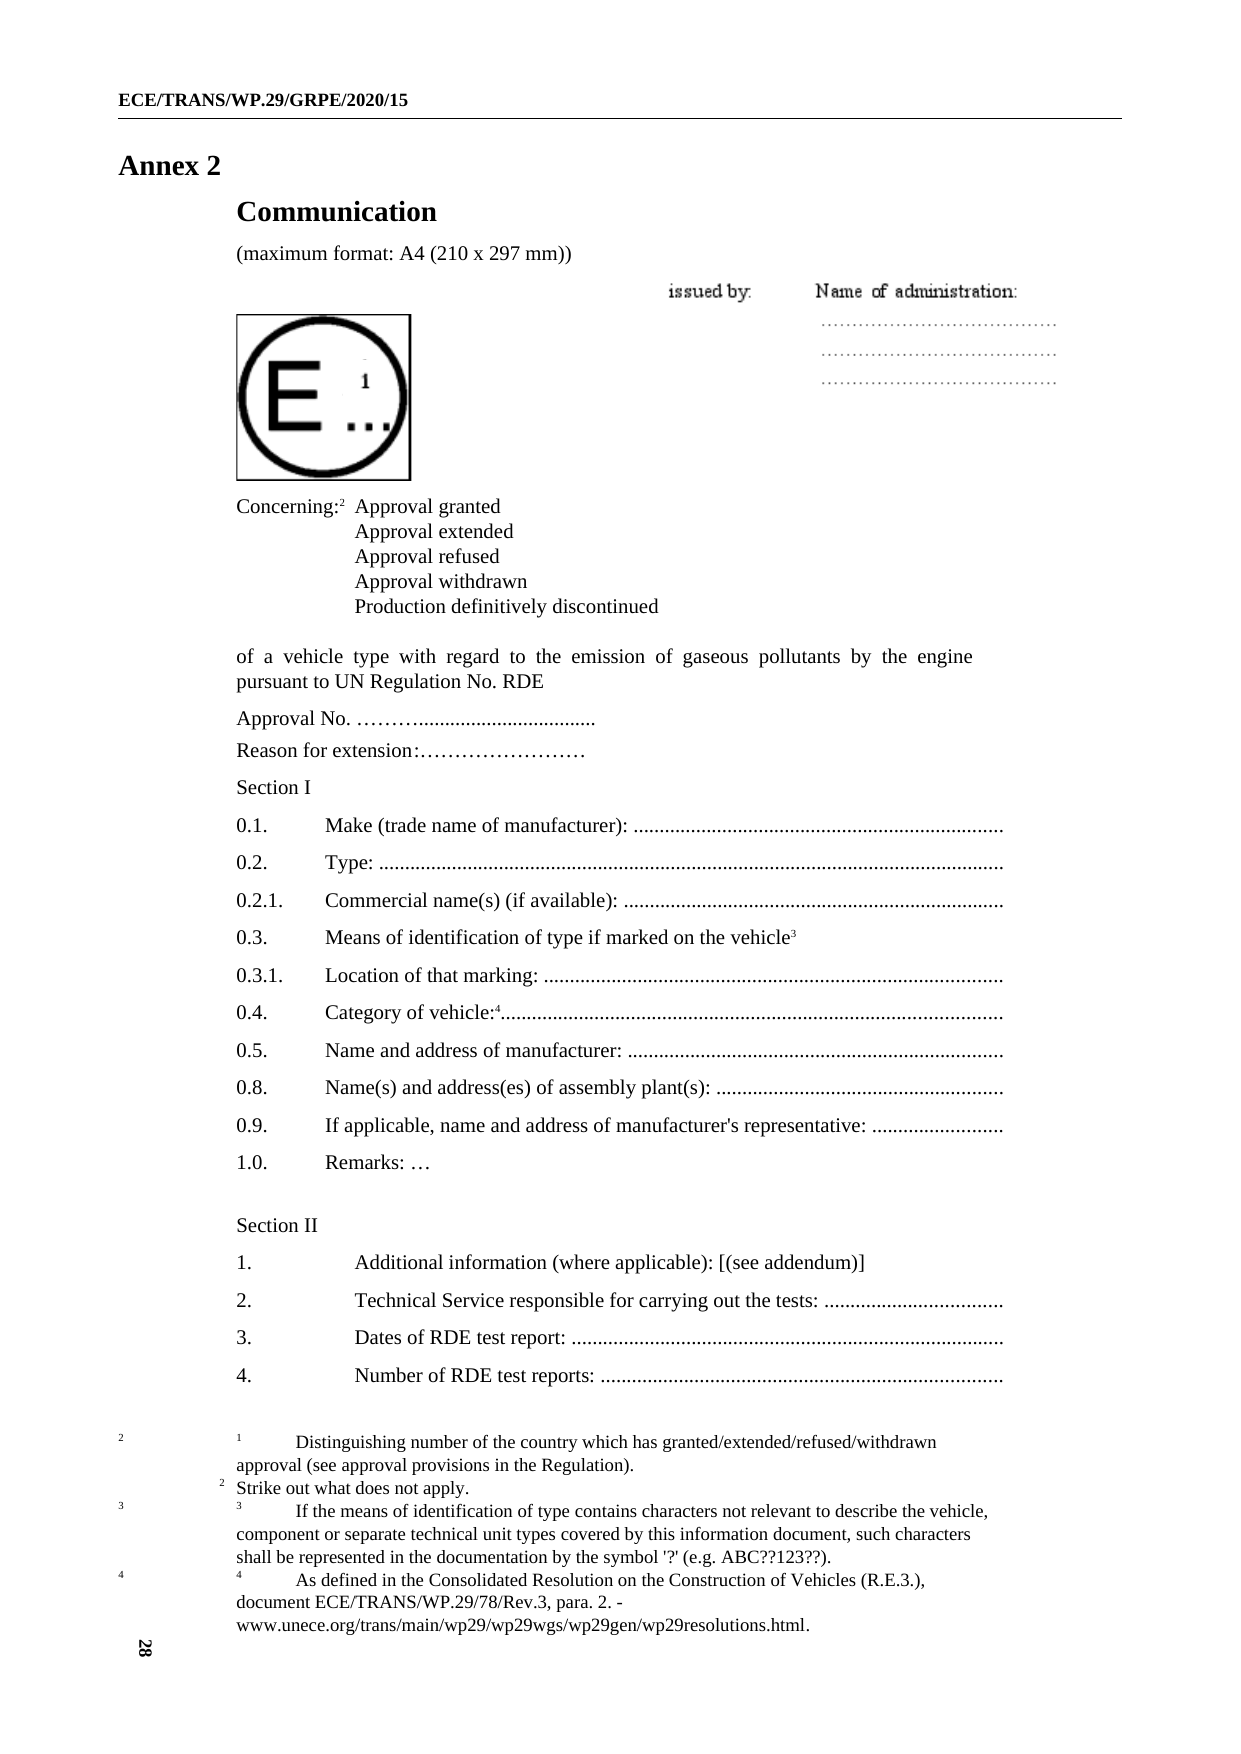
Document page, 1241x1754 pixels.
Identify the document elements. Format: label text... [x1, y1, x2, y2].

text 0.2. Type: [236, 849, 1004, 874]
text 0.9. If applicable, name and address of manufacturer's representative: [236, 1112, 1122, 1137]
text 0.3. Means of identification of type if marked on the vehicle3 [236, 924, 1004, 949]
text 0.1. Make (trade name of manufacturer): [236, 812, 1004, 837]
text Approval refused [236, 543, 1004, 568]
text Section II [236, 1212, 1004, 1237]
text (maximum format: A4 (210 x 297 mm)) [236, 240, 974, 265]
text Production definitively discontinued [236, 593, 1004, 618]
picture [236, 314, 412, 481]
text Approval withdrawn [236, 568, 1004, 593]
text 0.3.1. Location of that marking: [236, 962, 1004, 987]
text 1. Additional information (where applicable): [(see addendum)] [236, 1249, 1004, 1274]
text Concerning:2 Approval granted [236, 493, 1004, 518]
text Communication [118, 194, 1004, 227]
text 0.2.1. Commercial name(s) (if available): [236, 887, 1004, 912]
text 2. Technical Service responsible for carrying out the tests: [236, 1287, 1004, 1312]
text of a vehicle type with regard to the emission of gaseous pollutants by the engine pursuant to UN Regulation No. RDE [236, 643, 974, 693]
text 1.0. Remarks: … [236, 1149, 1122, 1174]
text Section I [236, 774, 1004, 799]
text 0.4. Category of vehicle:4 [236, 999, 1004, 1024]
text Approval extended [236, 518, 1004, 543]
text Annex 2 [118, 148, 1004, 181]
text 0.8. Name(s) and address(es) of assembly plant(s): [236, 1074, 1004, 1099]
text Reason for extension :…………………… [236, 737, 1004, 762]
text Approval No. ……….................................. [236, 705, 1019, 730]
text 4. Number of RDE test reports: [236, 1362, 1004, 1387]
picture [596, 279, 1076, 389]
text 0.5. Name and address of manufacturer: [236, 1037, 1004, 1062]
text 3. Dates of RDE test report: [236, 1324, 1004, 1349]
